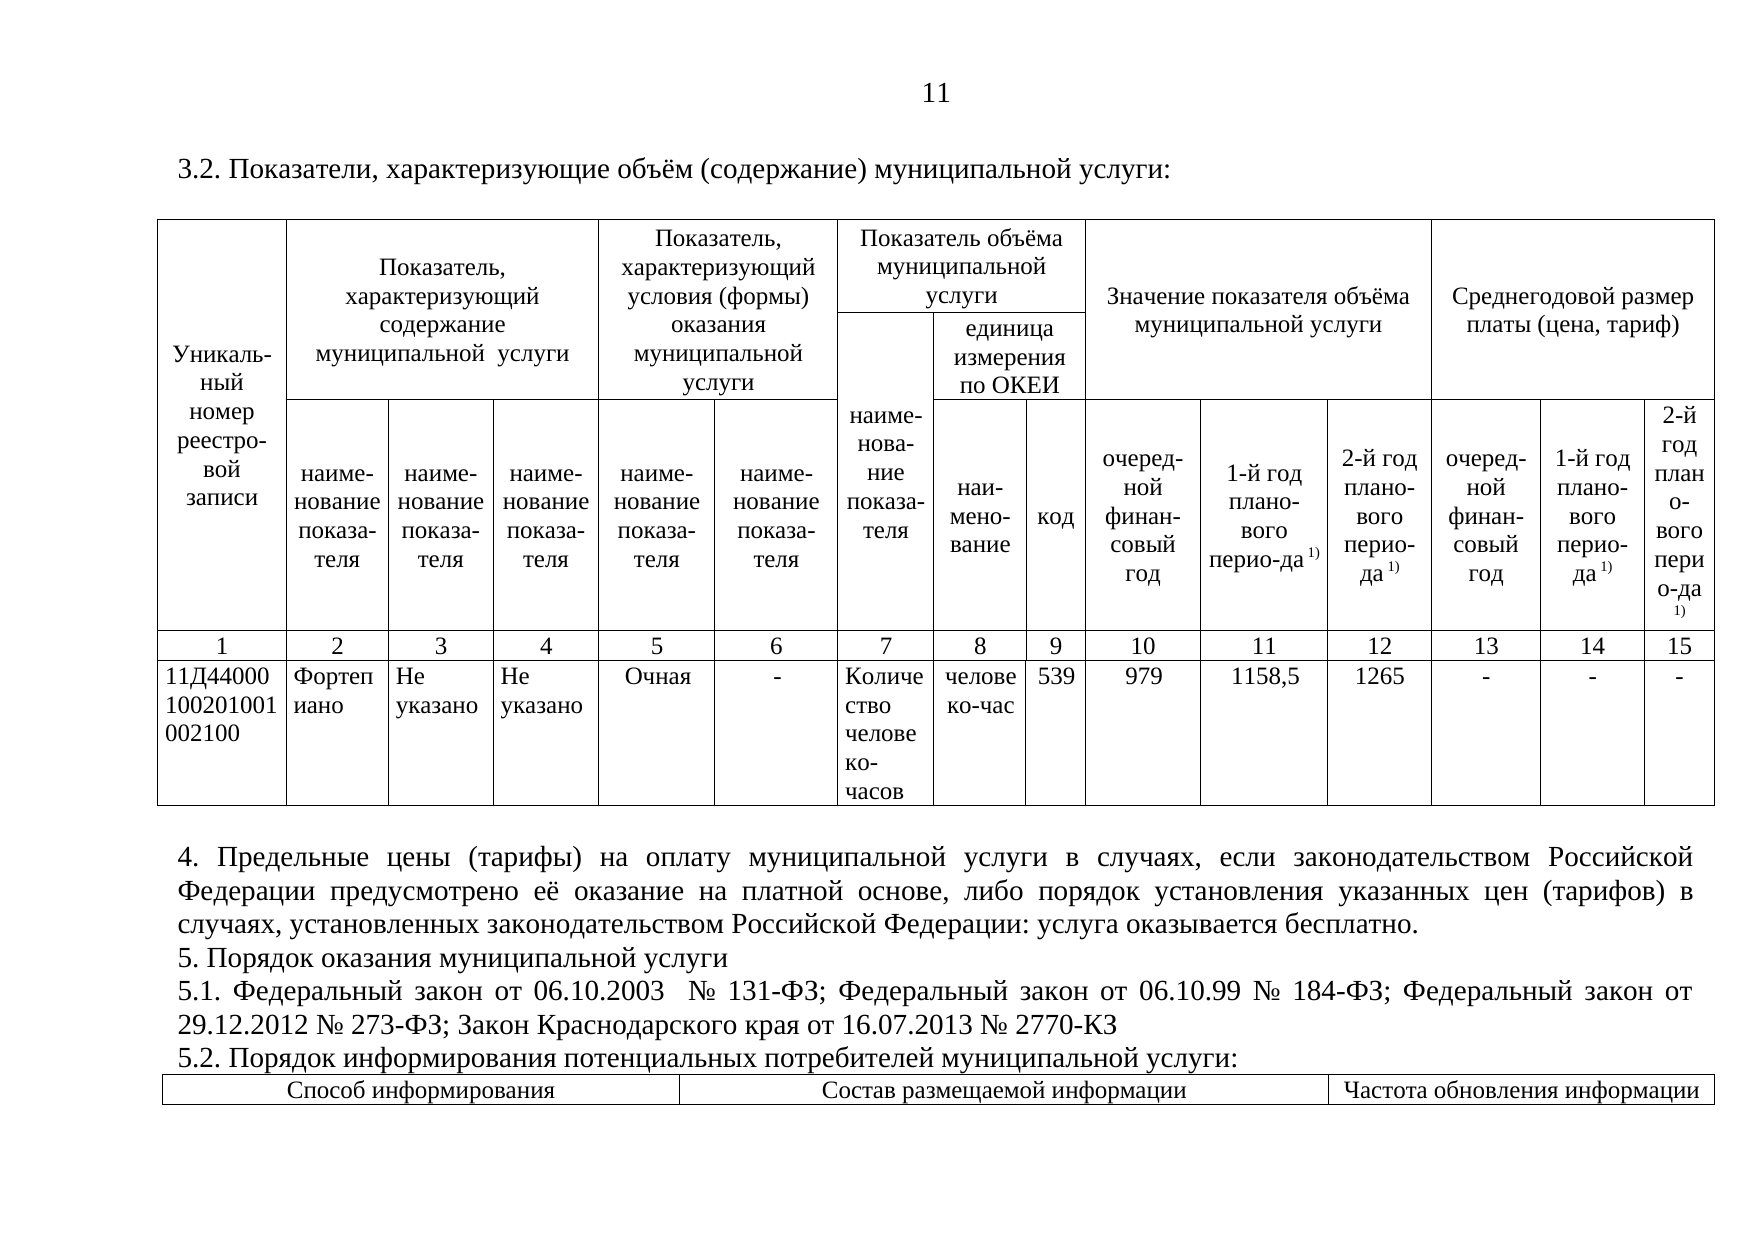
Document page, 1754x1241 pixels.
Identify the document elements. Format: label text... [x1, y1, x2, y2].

table_cell 7 [838, 631, 933, 660]
table_cell наиме-нование показа-теля [599, 400, 714, 630]
table_cell наиме-нование показа-теля [494, 400, 598, 630]
table_cell 8 [934, 631, 1026, 660]
table_cell Не указано [494, 661, 598, 805]
table_cell - [715, 661, 837, 805]
table_cell человеко-час [934, 661, 1025, 805]
table_cell 1-й год плано-вого перио-да 1) [1201, 400, 1327, 630]
table_cell 14 [1541, 631, 1644, 660]
table_cell очеред-ной финан- совый год [1086, 400, 1200, 630]
table_header Показатель, характеризующий содержание муниципальной услуги [287, 220, 598, 399]
table_cell 3 [389, 631, 493, 660]
table_cell - [1645, 661, 1714, 805]
table_cell 15 [1645, 631, 1714, 660]
table_cell 13 [1432, 631, 1540, 660]
table_cell 1265 [1328, 661, 1431, 805]
table_cell 2-й год плано-вого перио-да 1) [1645, 400, 1714, 630]
table_header Частота обновления информации [1329, 1075, 1714, 1104]
table_cell - [1432, 661, 1540, 805]
table_header Показатель объёма муниципальной услуги [838, 220, 1085, 312]
table_cell 6 [715, 631, 837, 660]
table_cell 9 [1027, 631, 1085, 660]
table_cell 11 [1201, 631, 1327, 660]
table_cell 5 [599, 631, 714, 660]
table_cell 539 [1026, 661, 1085, 805]
table_cell 2-й год плано-вого перио-да 1) [1328, 400, 1431, 630]
text 5.2. Порядок информирования потенциальных потребителей муниципальной услуги: [177, 1041, 1695, 1074]
table_cell наиме-нование показа-теля [715, 400, 837, 630]
table_cell - [1541, 661, 1644, 805]
table_cell 10 [1086, 631, 1200, 660]
table_cell единица измерения по ОКЕИ [934, 313, 1085, 399]
text 3.2. Показатели, характеризующие объём (содержание) муниципальной услуги: [177, 152, 1695, 185]
table_cell Фортепиано [287, 661, 388, 805]
table_cell код [1027, 400, 1085, 630]
text 5. Порядок оказания муниципальной услуги [177, 940, 1695, 973]
table_cell Не указано [389, 661, 493, 805]
table_cell 11Д44000100201001002100 [158, 661, 286, 805]
table_cell наиме-нование показа-теля [287, 400, 388, 630]
table_cell Очная [599, 661, 714, 805]
text 5.1. Федеральный закон от 06.10.2003 № 131-ФЗ; Федеральный закон от 06.10.99 № 184-ФЗ; Федеральный закон от 29.12.2012 № 273-ФЗ; Закон Краснодарского края от 16.07.2013 № 2770-КЗ [177, 973, 1695, 1041]
table_header Состав размещаемой информации [680, 1075, 1328, 1104]
table_cell 1 [158, 631, 286, 660]
table_cell 979 [1086, 661, 1200, 805]
table_header Среднегодовой размер платы (цена, тариф) [1432, 220, 1714, 399]
table_cell очеред-ной финан-совый год [1432, 400, 1540, 630]
table_cell наиме-нова-ние показа-теля [838, 313, 933, 630]
table_cell 4 [494, 631, 598, 660]
table_header Уникаль-ный номер реестро-вой записи [158, 220, 286, 630]
table_header Значение показателя объёма муниципальной услуги [1086, 220, 1431, 399]
table_cell Количество человеко-часов [838, 661, 933, 805]
table_cell 12 [1328, 631, 1431, 660]
text 4. Предельные цены (тарифы) на оплату муниципальной услуги в случаях, если законодательством Российской Федерации предусмотрено её оказание на платной основе, либо порядок установления указанных цен (тарифов) в случаях, установленных законодательством Российской Федерации: услуга оказывается бесплатно. [177, 839, 1695, 940]
table_cell 2 [287, 631, 388, 660]
table_header Способ информирования [163, 1075, 679, 1104]
table_cell наиме-нование показа-теля [389, 400, 493, 630]
table_cell наи-мено-вание [934, 400, 1026, 630]
table_cell 1-й год плано-вого перио-да 1) [1541, 400, 1644, 630]
table_cell 1158,5 [1201, 661, 1327, 805]
table_header Показатель, характеризующий условия (формы) оказания муниципальной услуги [599, 220, 837, 399]
